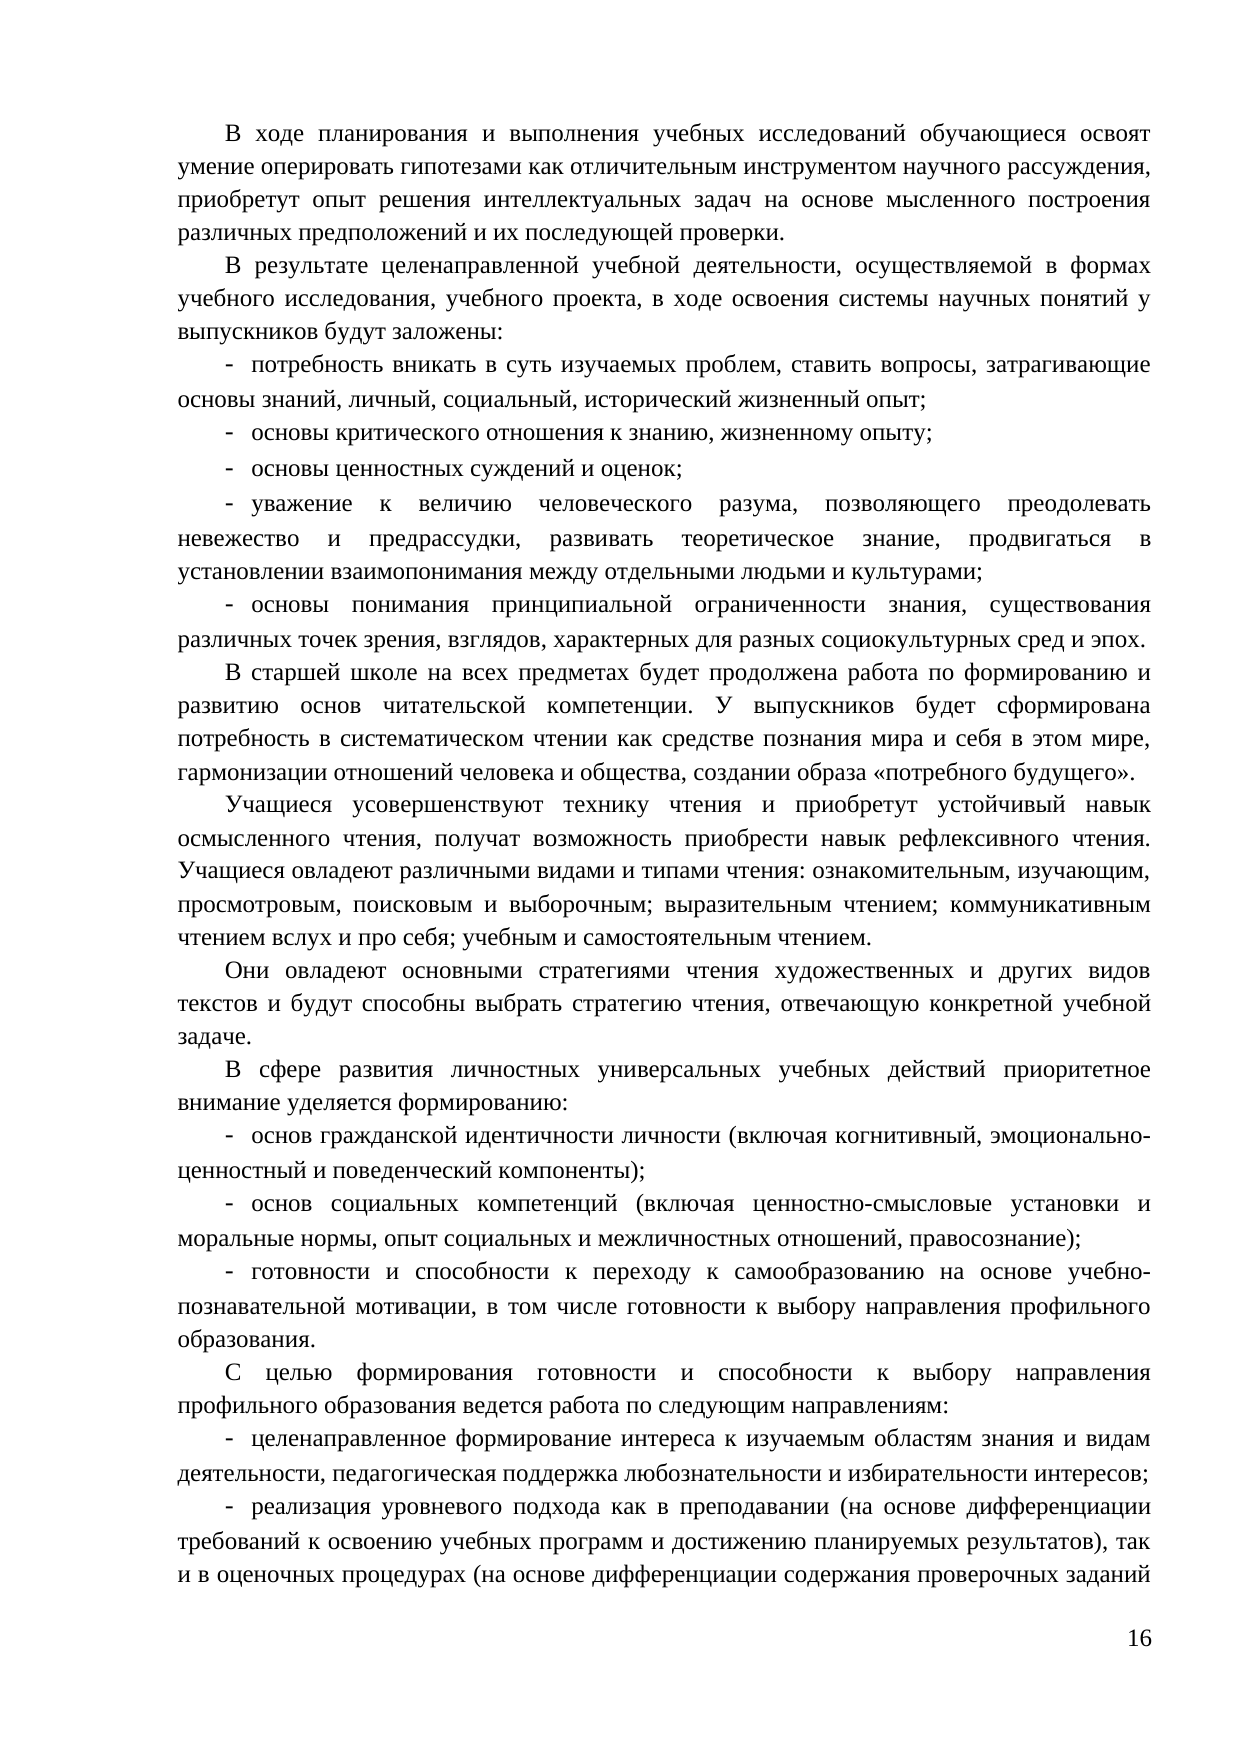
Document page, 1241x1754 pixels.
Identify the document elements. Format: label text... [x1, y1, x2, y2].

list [177, 1491, 1152, 1588]
text В сфере развития личностных универсальных учебных действий приоритетное внимание уделяется формированию: [177, 1054, 1152, 1116]
list основы критического отношения к знанию, жизненному опыту; [177, 417, 1152, 448]
list основы понимания принципиальной ограниченности знания, существования различных точек зрения, взглядов, характерных для разных социокультурных сред и эпох. [177, 589, 1152, 653]
list основ гражданской идентичности личности (включая когнитивный, эмоционально- ценностный и поведенческий компоненты); [177, 1120, 1152, 1184]
text В ходе планирования и выполнения учебных исследований обучающиеся освоят умение оперировать гипотезами как отличительным инструментом научного рассуждения, приобретут опыт решения интеллектуальных задач на основе мысленного построения различных предположений и их последующей проверки. [177, 118, 1152, 246]
list готовности и способности к переходу к самообразованию на основе учебно- познавательной мотивации, в том числе готовности к выбору направления профильного образования. [177, 1256, 1152, 1353]
text С целью формирования готовности и способности к выбору направления профильного образования ведется работа по следующим направлениям: [177, 1357, 1152, 1419]
list основ социальных компетенций (включая ценностно-смысловые установки и моральные нормы, опыт социальных и межличностных отношений, правосознание); [177, 1188, 1152, 1252]
text В старшей школе на всех предметах будет продолжена работа по формированию и развитию основ читательской компетенции. У выпускников будет сформирована потребность в систематическом чтении как средстве познания мира и себя в этом мире, гармонизации отношений человека и общества, создании образа «потребного будущего». [177, 657, 1152, 785]
text В результате целенаправленной учебной деятельности, осуществляемой в формах учебного исследования, учебного проекта, в ходе освоения системы научных понятий у выпускников будут заложены: [177, 250, 1152, 345]
text Они овладеют основными стратегиями чтения художественных и других видов текстов и будут способны выбрать стратегию чтения, отвечающую конкретной учебной задаче. [177, 955, 1152, 1049]
list уважение к величию человеческого разума, позволяющего преодолевать невежество и предрассудки, развивать теоретическое знание, продвигаться в установлении взаимопонимания между отдельными людьми и культурами; [177, 488, 1152, 585]
list основы ценностных суждений и оценок; [177, 453, 1152, 484]
text Учащиеся усовершенствуют технику чтения и приобретут устойчивый навык осмысленного чтения, получат возможность приобрести навык рефлексивного чтения. Учащиеся овладеют различными видами и типами чтения: ознакомительным, изучающим, просмотровым, поисковым и выборочным; выразительным чтением; коммуникативным чтением вслух и про себя; учебным и самостоятельным чтением. [177, 789, 1152, 950]
list потребность вникать в суть изучаемых проблем, ставить вопросы, затрагивающие основы знаний, личный, социальный, исторический жизненный опыт; [177, 349, 1152, 413]
list целенаправленное формирование интереса к изучаемым областям знания и видам деятельности, педагогическая поддержка любознательности и избирательности интересов; [177, 1423, 1152, 1487]
